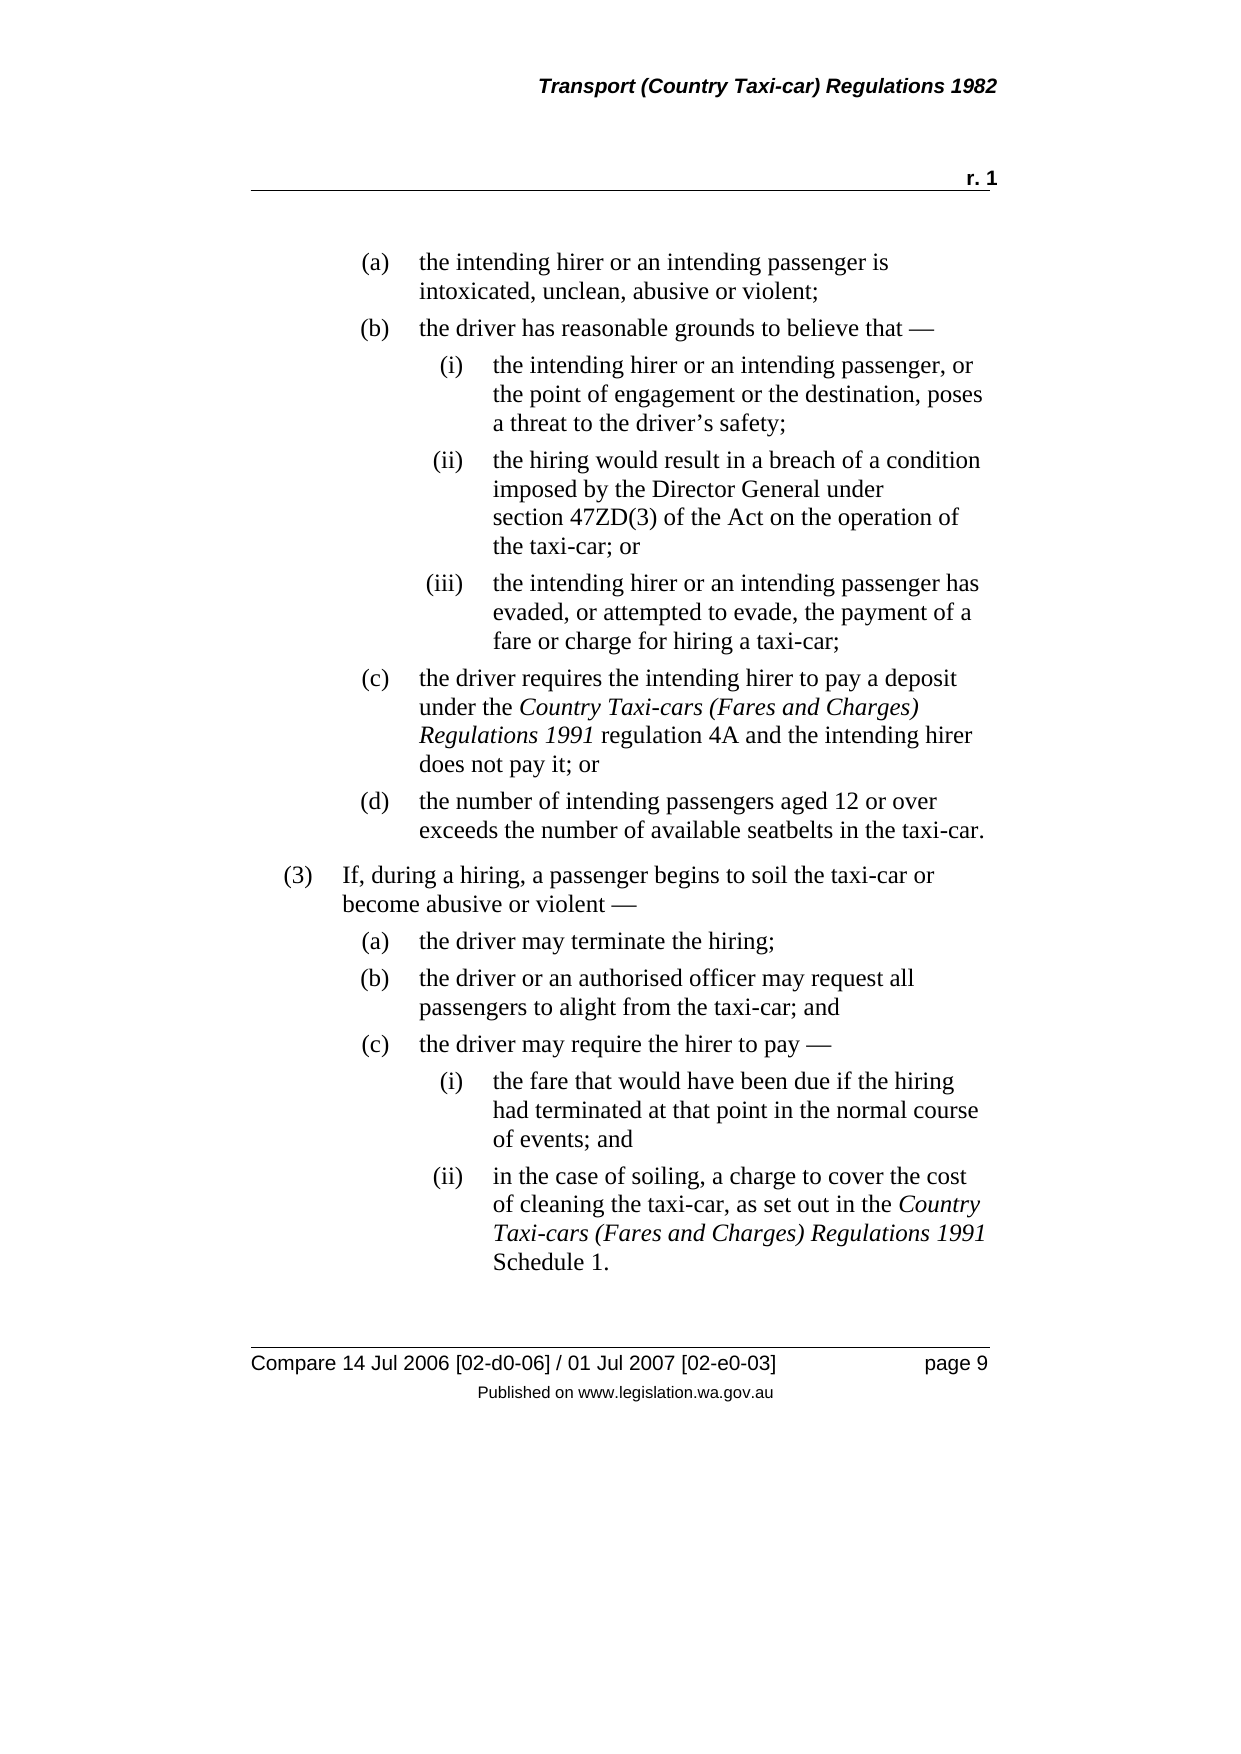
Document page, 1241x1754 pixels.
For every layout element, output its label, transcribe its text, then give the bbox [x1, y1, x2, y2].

text (d) the number of intending passengers aged 12 or over exceeds the number of available seatbelts in the taxi-car. [251, 786, 990, 844]
text (a) the intending hirer or an intending passenger is intoxicated, unclean, abusive or violent; [251, 247, 990, 305]
text (b) the driver has reasonable grounds to believe that — [251, 313, 990, 342]
text (c) the driver may require the hirer to pay — [251, 1029, 990, 1058]
text (i) the fare that would have been due if the hiring had terminated at that point in the normal course of events; and [251, 1066, 990, 1152]
text (ii) the hiring would result in a breach of a condition imposed by the Director General under section 47ZD(3) of the Act on the operation of the taxi-car; or [251, 445, 990, 560]
text (ii) in the case of soiling, a charge to cover the cost of cleaning the taxi-car, as set out in the Country Taxi-cars (Fares and Charges) Regulations 1991 Schedule 1. [251, 1161, 990, 1276]
text (b) the driver or an authorised officer may request all passengers to alight from the taxi-car; and [251, 963, 990, 1021]
text (c) the driver requires the intending hirer to pay a deposit under the Country Taxi-cars (Fares and Charges) Regulations 1991 regulation 4A and the intending hirer does not pay it; or [251, 663, 990, 778]
text (a) the driver may terminate the hiring; [251, 926, 990, 955]
text (3) If, during a hiring, a passenger begins to soil the taxi-car or become abusive or violent — [251, 860, 990, 918]
text (iii) the intending hirer or an intending passenger has evaded, or attempted to evade, the payment of a fare or charge for hiring a taxi-car; [251, 568, 990, 654]
text (i) the intending hirer or an intending passenger, or the point of engagement or the destination, poses a threat to the driver’s safety; [251, 350, 990, 437]
